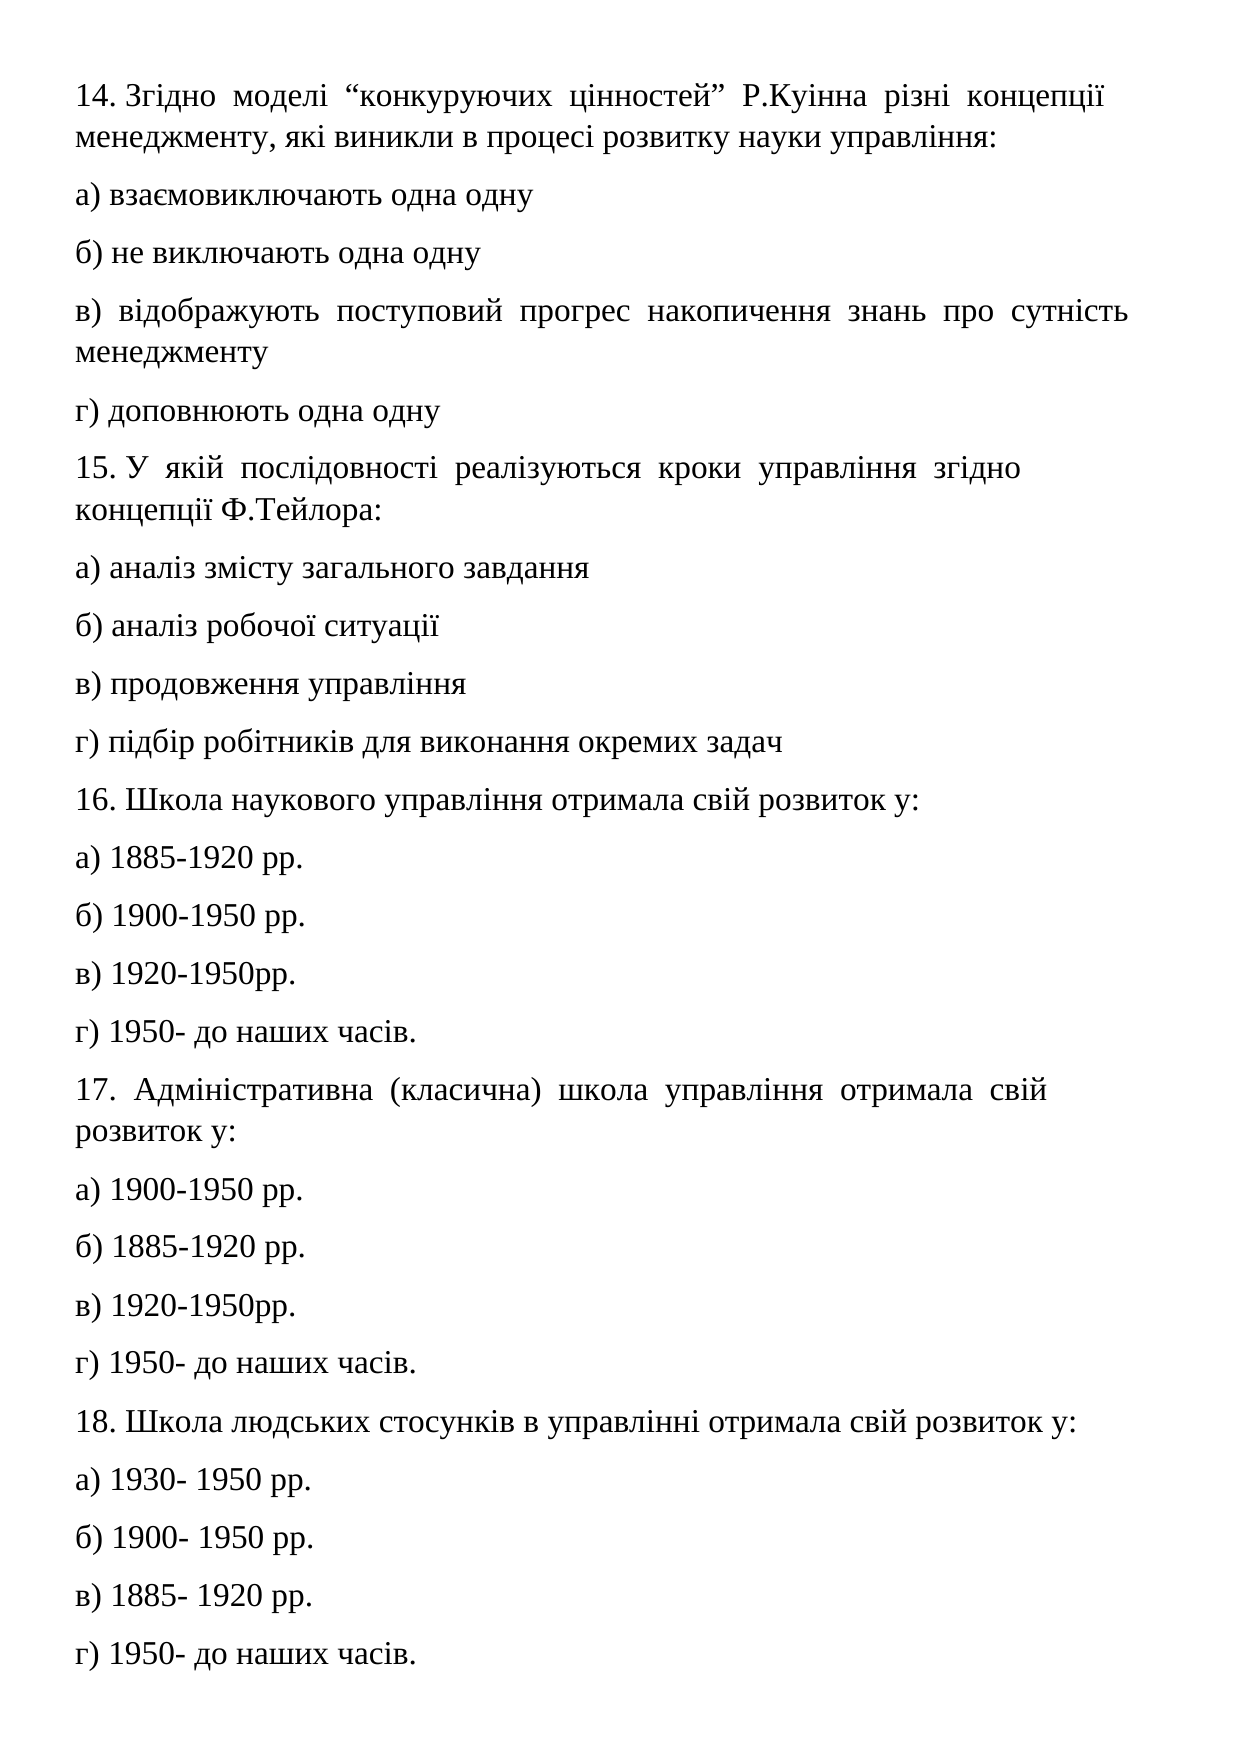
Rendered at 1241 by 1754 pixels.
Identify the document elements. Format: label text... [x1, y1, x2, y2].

text б) 1900-1950 рр. [75, 895, 1165, 934]
text в) 1920-1950рр. [75, 1285, 1165, 1323]
text а) взаємовиключають одна одну [75, 174, 1165, 213]
text б) 1885-1920 рр. [75, 1227, 1165, 1265]
text а) 1885-1920 рр. [75, 837, 1165, 876]
text а) аналіз змісту загального завдання [75, 547, 1165, 586]
text г) 1950- до наших часів. [75, 1011, 1165, 1050]
text г) 1950- до наших часів. [75, 1343, 1165, 1381]
text г) 1950- до наших часів. [75, 1633, 1165, 1671]
text б) не виключають одна одну [75, 232, 1165, 271]
text 17. Адміністративна (класична) школа управління отримала свій розвиток у: [75, 1069, 1165, 1149]
text 15. У якій послідовності реалізуються кроки управління згідно концепції Ф.Тейлора: [75, 448, 1165, 527]
text г) підбір робітників для виконання окремих задач [75, 721, 1165, 759]
text б) аналіз робочої ситуації [75, 605, 1165, 643]
text в) продовження управління [75, 663, 1165, 702]
text 18. Школа людських стосунків в управлінні отримала свій розвиток у: [75, 1401, 1165, 1439]
text б) 1900- 1950 рр. [75, 1517, 1165, 1555]
text в) відображують поступовий прогрес накопичення знань про сутність менеджменту [75, 290, 1165, 370]
text а) 1930- 1950 рр. [75, 1459, 1165, 1497]
text 16. Школа наукового управління отримала свій розвиток у: [75, 779, 1165, 818]
text в) 1920-1950рр. [75, 953, 1165, 992]
text а) 1900-1950 рр. [75, 1169, 1165, 1207]
text г) доповнюють одна одну [75, 390, 1165, 428]
text 14. Згідно моделі “конкуруючих цінностей” Р.Куінна різні концепції менеджменту, які виникли в процесі розвитку науки управління: [75, 75, 1165, 155]
text в) 1885- 1920 рр. [75, 1575, 1165, 1613]
